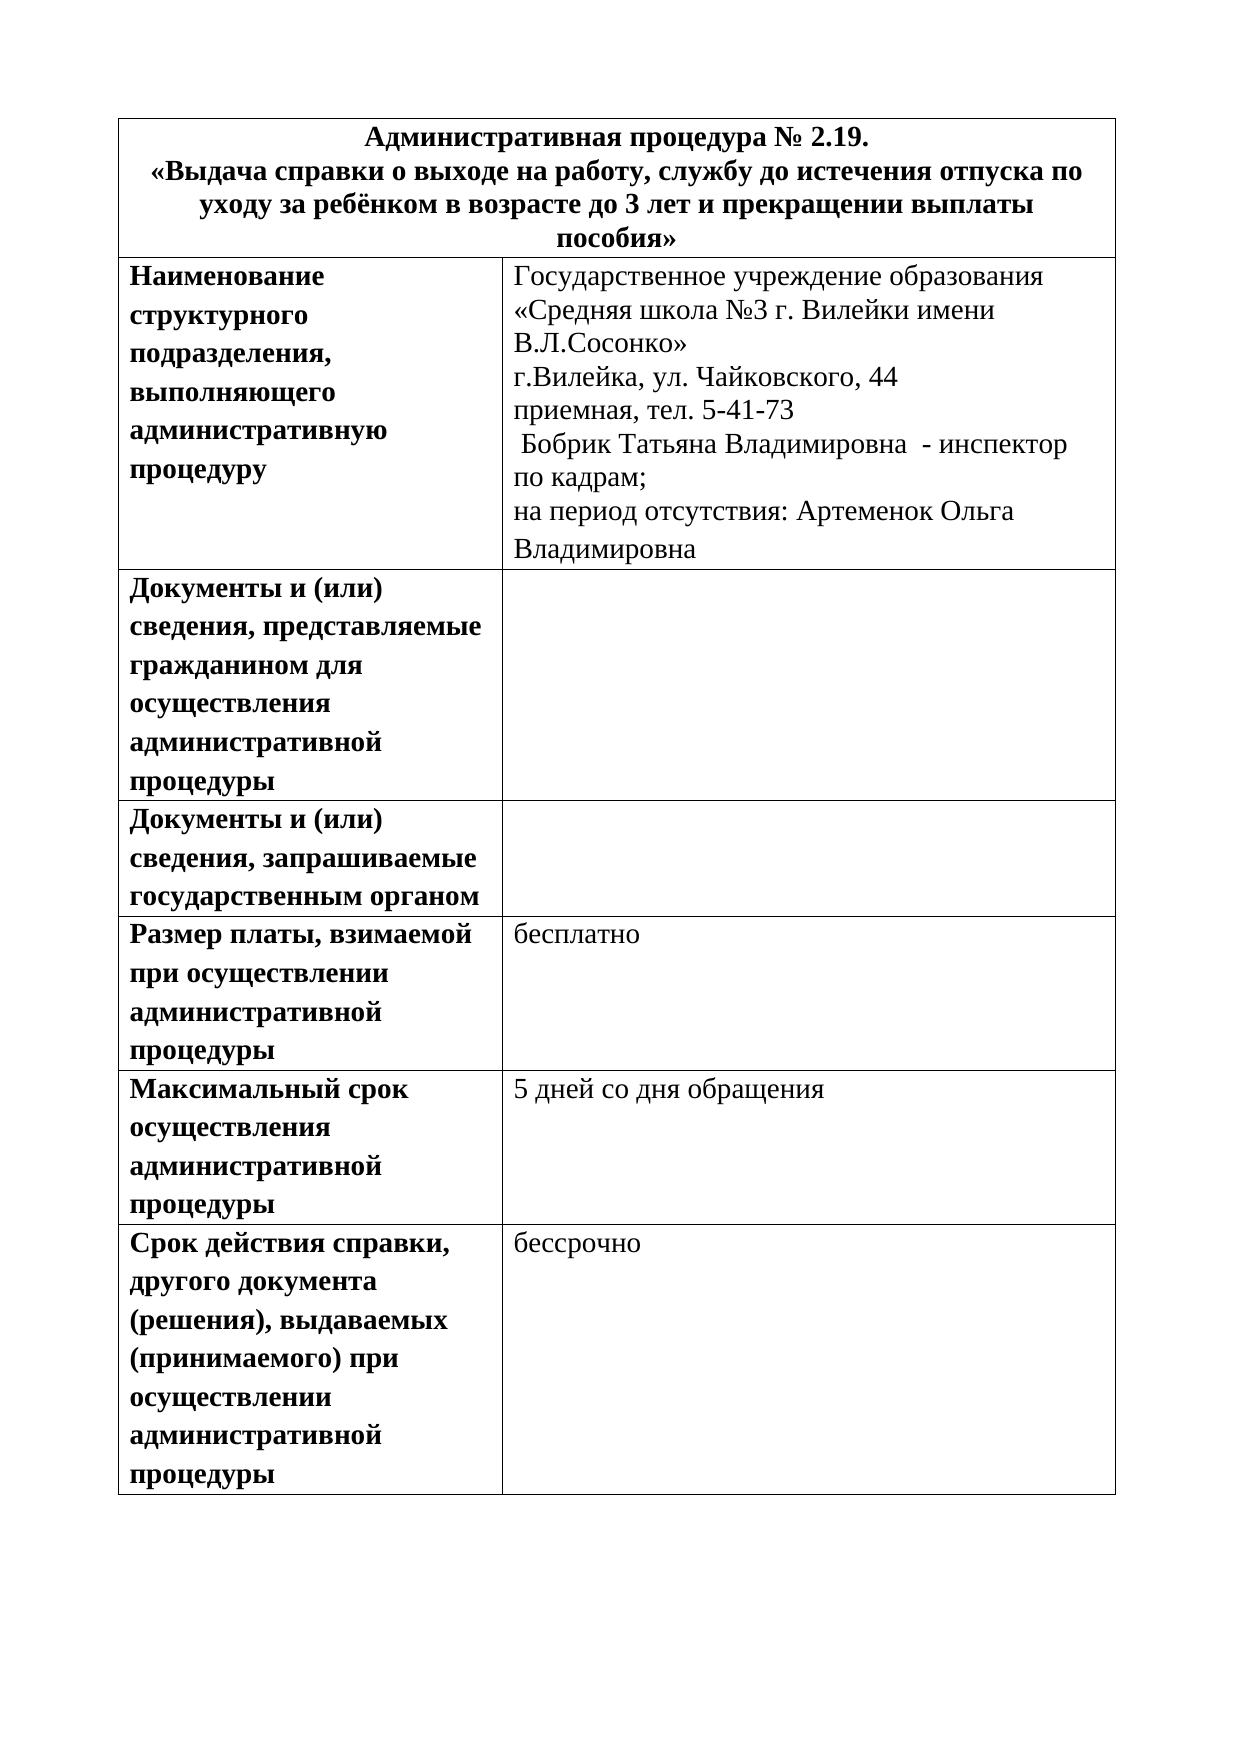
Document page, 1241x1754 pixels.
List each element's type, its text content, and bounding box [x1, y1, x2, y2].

table_cell [503, 801, 1115, 916]
table_cell Государственное учреждение образования «Средняя школа №3 г. Вилейки имени В.Л.Сосонко» г.Вилейка, ул. Чайковского, 44 приемная, тел. 5-41-73 Бобрик Татьяна Владимировна - инспектор по кадрам; на период отсутствия: Артеменок Ольга Владимировна [503, 258, 1115, 569]
table_cell [503, 570, 1115, 800]
table_cell Документы и (или) сведения, представляемые гражданином для осуществления административной процедуры [119, 570, 502, 800]
table_cell Наименование структурного подразделения, выполняющего административную процедуру [119, 258, 502, 569]
table_cell 5 дней со дня обращения [503, 1071, 1115, 1224]
table_cell бесплатно [503, 917, 1115, 1070]
table_cell бессрочно [503, 1225, 1115, 1493]
table_cell Срок действия справки, другого документа (решения), выдаваемых (принимаемого) при осуществлении административной процедуры [119, 1225, 502, 1493]
table_header Административная процедура № 2.19. «Выдача справки о выходе на работу, службу до истечения отпуска по уходу за ребёнком в возрасте до 3 лет и прекращении выплаты пособия» [119, 119, 1115, 257]
table_cell Документы и (или) сведения, запрашиваемые государственным органом [119, 801, 502, 916]
table_cell Размер платы, взимаемой при осуществлении административной процедуры [119, 917, 502, 1070]
table_cell Максимальный срок осуществления административной процедуры [119, 1071, 502, 1224]
